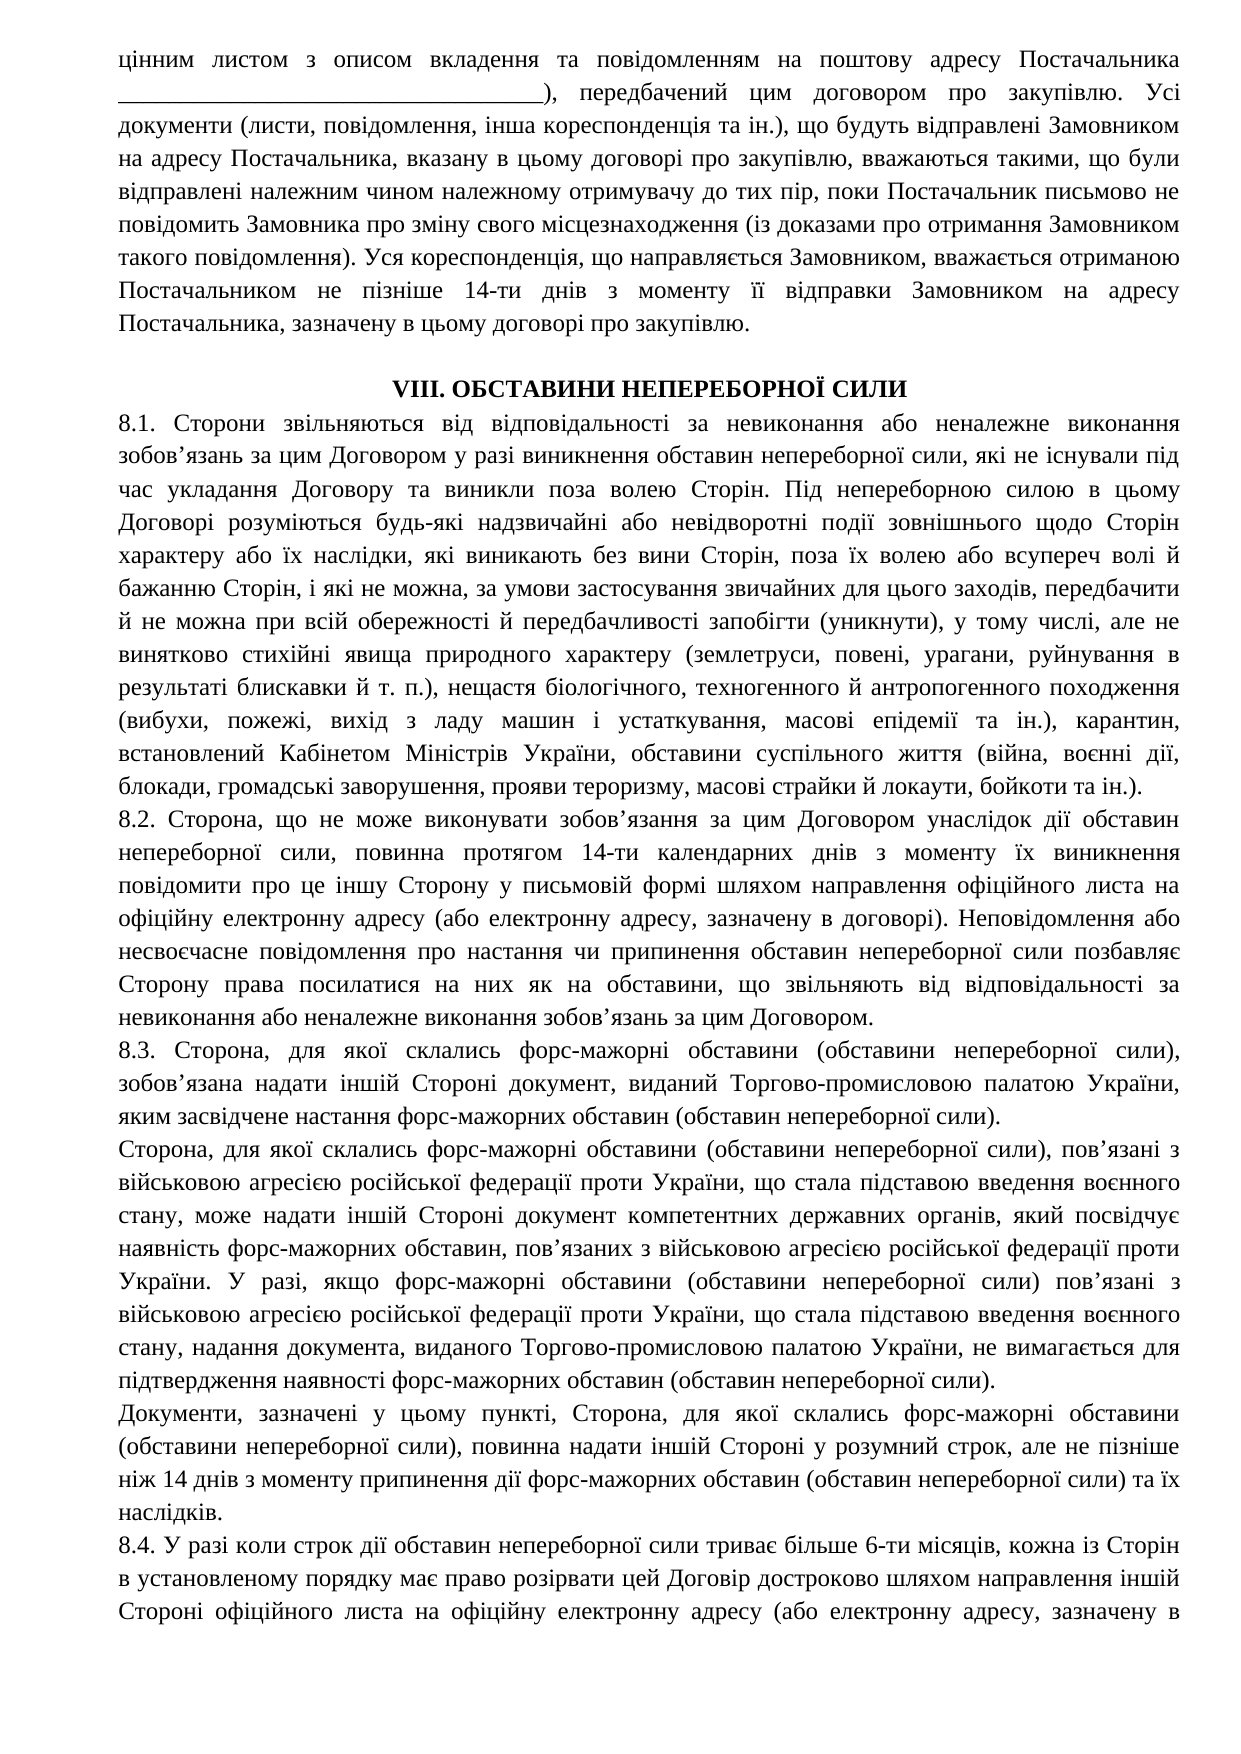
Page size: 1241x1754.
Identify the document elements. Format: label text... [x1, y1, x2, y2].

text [118, 1530, 1181, 1625]
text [118, 44, 1181, 337]
text 8.2. Сторона, що не може виконувати зобов’язання за цим Договором унаслідок дії обставин непереборної сили, повинна протягом 14-ти календарних днів з моменту їх виникнення повідомити про це іншу Сторону у письмовій формі шляхом направлення офіційного листа на офіційну електронну адресу (або електронну адресу, зазначену в договорі). Неповідомлення або несвоєчасне повідомлення про настання чи припинення обставин непереборної сили позбавляє Сторону права посилатися на них як на обставини, що звільняють від відповідальності за невиконання або неналежне виконання зобов’язань за цим Договором. [118, 804, 1181, 1031]
text 8.1. Сторони звільняються від відповідальності за невиконання або неналежне виконання зобов’язань за цим Договором у разі виникнення обставин непереборної сили, які не існували під час укладання Договору та виникли поза волею Сторін. Під непереборною силою в цьому Договорі розуміються будь-які надзвичайні або невідворотні події зовнішнього щодо Сторін характеру або їх наслідки, які виникають без вини Сторін, поза їх волею або всупереч волі й бажанню Сторін, і які не можна, за умови застосування звичайних для цього заходів, передбачити й не можна при всій обережності й передбачливості запобігти (уникнути), у тому числі, але не винятково стихійні явища природного характеру (землетруси, повені, урагани, руйнування в результаті блискавки й т. п.), нещастя біологічного, техногенного й антропогенного походження (вибухи, пожежі, вихід з ладу машин і устаткування, масові епідемії та ін.), карантин, встановлений Кабінетом Міністрів України, обставини суспільного життя (війна, воєнні дії, блокади, громадські заворушення, прояви тероризму, масові страйки й локаути, бойкоти та ін.). [118, 408, 1181, 799]
text 8.3. Сторона, для якої склались форс-мажорні обставини (обставини непереборної сили), зобов’язана надати іншій Стороні документ, виданий Торгово-промисловою палатою України, яким засвідчене настання форс-мажорних обставин (обставин непереборної сили). [118, 1035, 1181, 1130]
text Документи, зазначені у цьому пункті, Сторона, для якої склались форс-мажорні обставини (обставини непереборної сили), повинна надати іншій Стороні у розумний строк, але не пізніше ніж 14 днів з моменту припинення дії форс-мажорних обставин (обставин непереборної сили) та їх наслідків. [118, 1398, 1181, 1526]
text VIII. ОБСТАВИНИ НЕПЕРЕБОРНОЇ СИЛИ [118, 374, 1181, 403]
text Сторона, для якої склались форс-мажорні обставини (обставини непереборної сили), пов’язані з військовою агресією російської федерації проти України, що стала підставою введення воєнного стану, може надати іншій Стороні документ компетентних державних органів, який посвідчує наявність форс-мажорних обставин, пов’язаних з військовою агресією російської федерації проти України. У разі, якщо форс-мажорні обставини (обставини непереборної сили) пов’язані з військовою агресією російської федерації проти України, що стала підставою введення воєнного стану, надання документа, виданого Торгово-промисловою палатою України, не вимагається для підтвердження наявності форс-мажорних обставин (обставин непереборної сили). [118, 1134, 1181, 1394]
